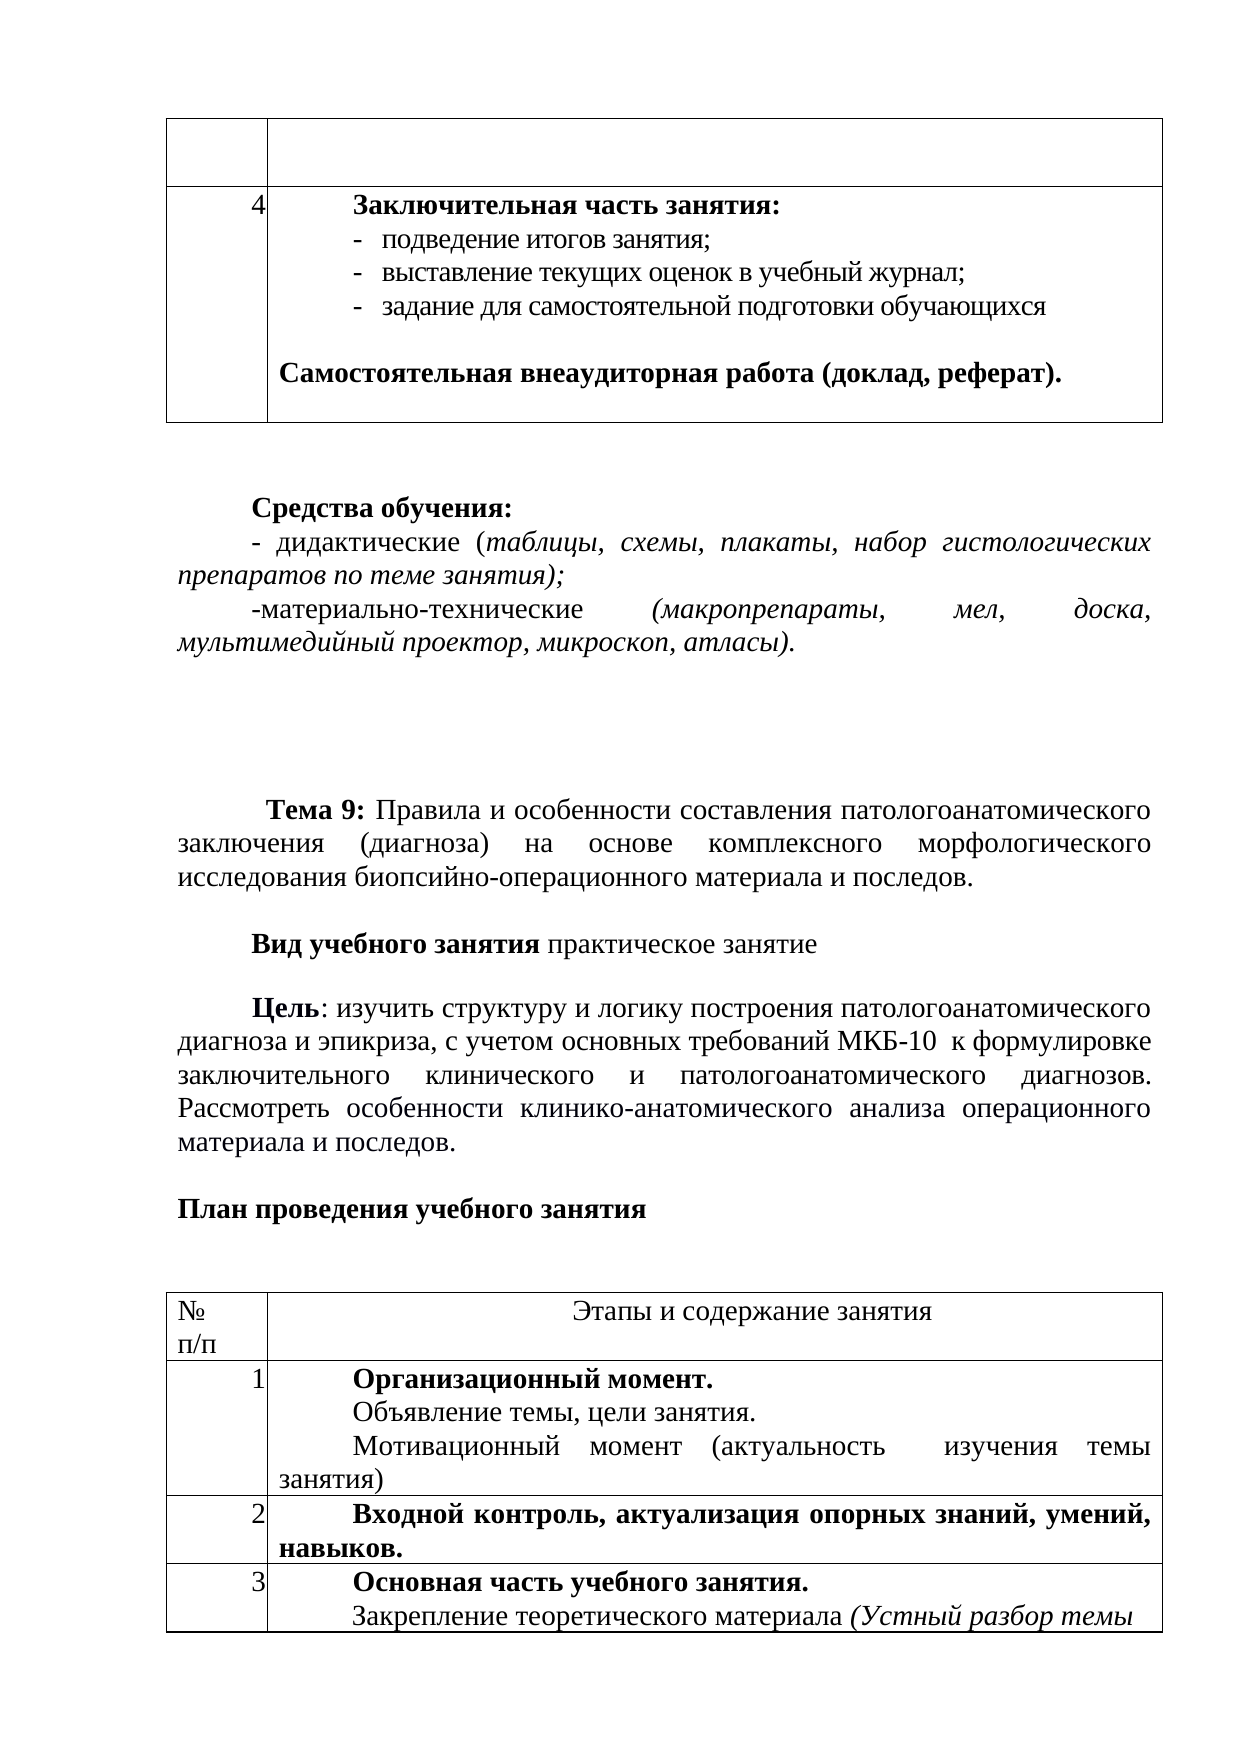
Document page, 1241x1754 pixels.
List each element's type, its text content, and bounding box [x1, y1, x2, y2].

table_cell 3 [167, 1564, 267, 1631]
table_cell 4 [167, 187, 267, 422]
table_cell 2 [167, 1496, 267, 1563]
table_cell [268, 1564, 1162, 1631]
table_header № п/п [167, 1293, 267, 1360]
table_cell Входной контроль, актуализация опорных знаний, умений, навыков. [268, 1496, 1162, 1563]
table_cell Организационный момент. Объявление темы, цели занятия. Мотивационный момент (актуальность изучения темы занятия) [268, 1361, 1162, 1495]
text Цель: изучить структуру и логику построения патологоанатомического диагноза и эпикриза, с учетом основных требований МКБ-10 к формулировке заключительного клинического и патологоанатомического диагнозов. Рассмотреть особенности клинико-анатомического анализа операционного материала и последов. [177, 990, 1152, 1158]
text -материально-технические (макропрепараты, мел, доска, мультимедийный проектор, микроскоп, атласы). [177, 591, 1152, 658]
table_header Этапы и содержание занятия [268, 1293, 1162, 1360]
table_cell 1 [167, 1361, 267, 1495]
text Средства обучения: [177, 490, 1152, 524]
table_cell Заключительная часть занятия: - подведение итогов занятия; - выставление текущих оценок в учебный журнал; - задание для самостоятельной подготовки обучающихся Самостоятельная внеаудиторная работа (доклад, реферат). [268, 187, 1162, 422]
text План проведения учебного занятия [177, 1191, 1152, 1225]
text - дидактические (таблицы, схемы, плакаты, набор гистологических препаратов по теме занятия); [177, 524, 1152, 591]
text Вид учебного занятия практическое занятие [177, 926, 1152, 960]
text Тема 9: Правила и особенности составления патологоанатомического заключения (диагноза) на основе комплексного морфологического исследования биопсийно-операционного материала и последов. [177, 792, 1152, 893]
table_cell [268, 119, 1162, 186]
table_cell 3 [167, 119, 267, 186]
